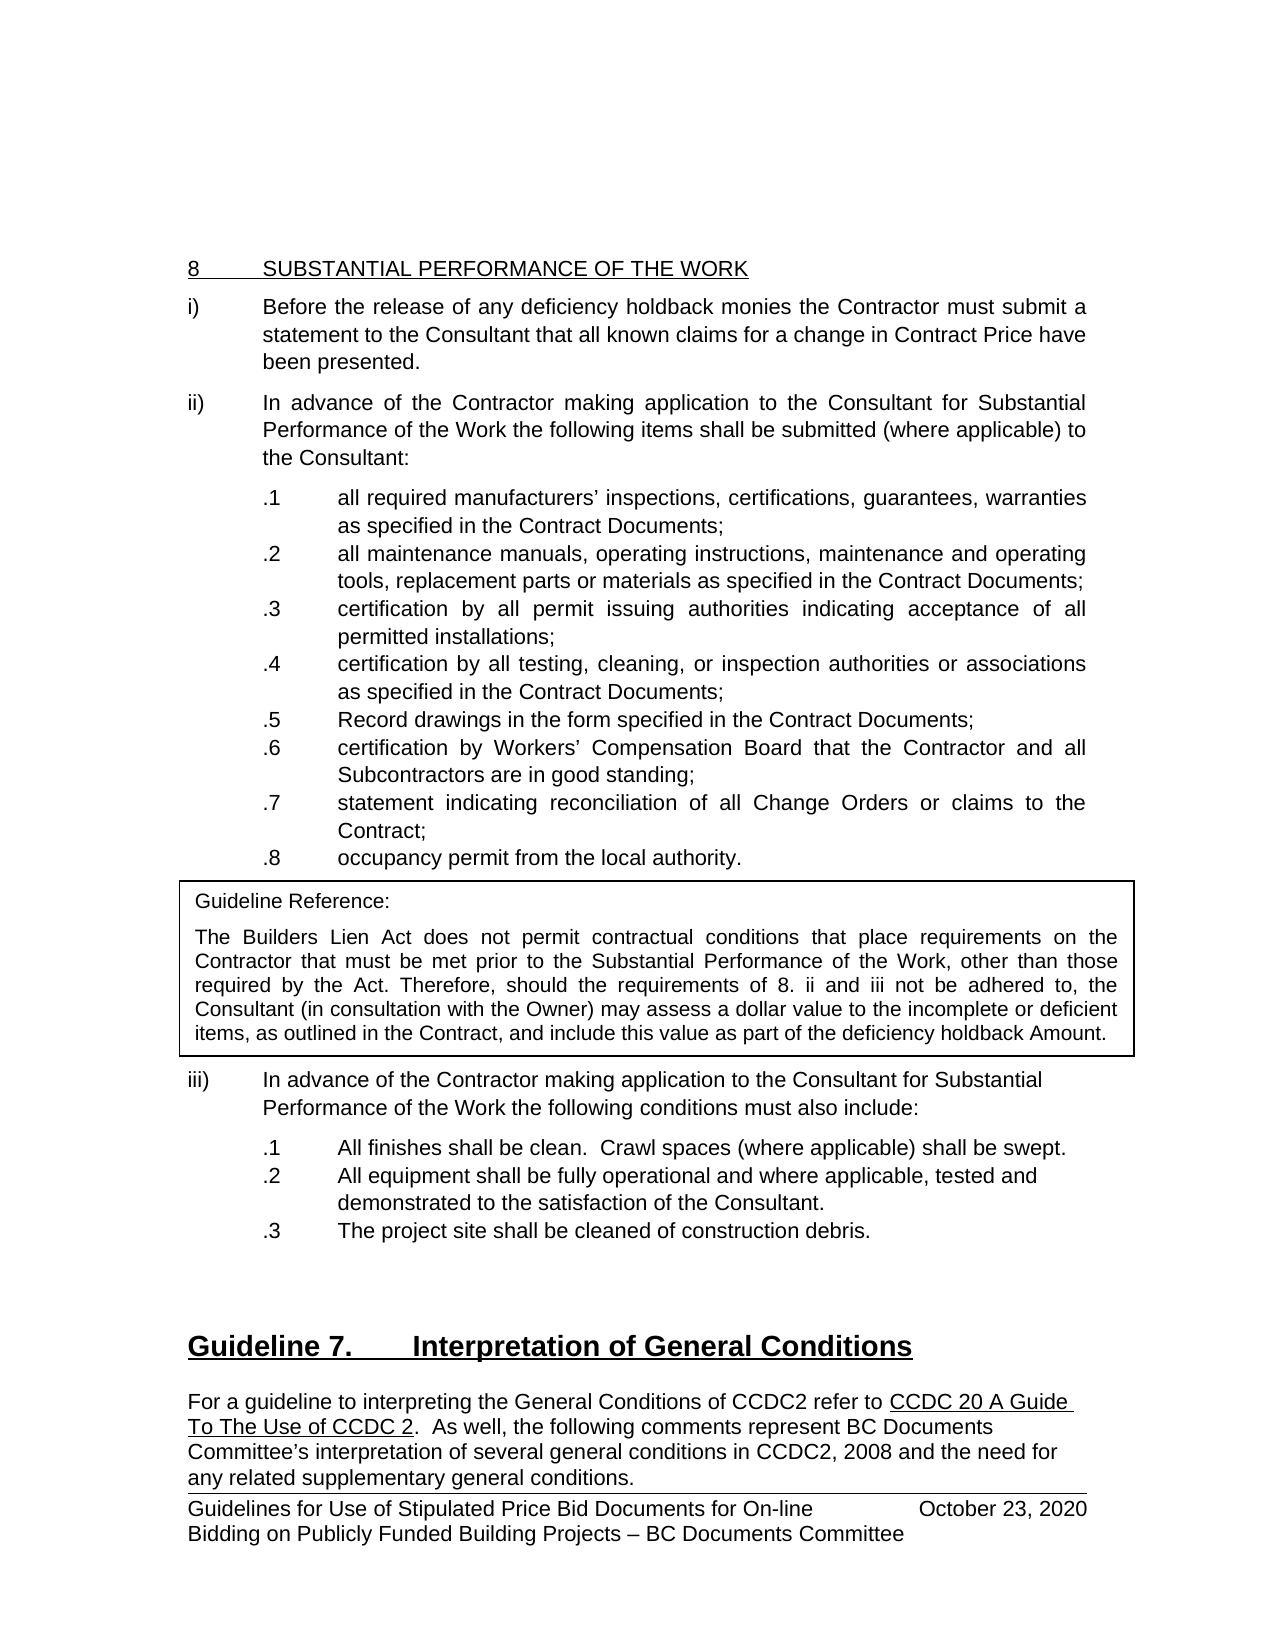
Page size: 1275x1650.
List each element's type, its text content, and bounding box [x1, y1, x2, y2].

text .2 All equipment shall be fully operational and where applicable, tested and demonstrated to the satisfaction of the Consultant. [262, 1163, 1087, 1216]
text .8 occupancy permit from the local authority. [262, 845, 1087, 871]
list In advance of the Contractor making application to the Consultant for Substantial Performance of the Work the following items shall be submitted (where applicable) to the Consultant: [187, 389, 1087, 470]
text .3 certification by all permit issuing authorities indicating acceptance of all permitted installations; [262, 596, 1087, 649]
text For a guideline to interpreting the General Conditions of CCDC2 refer to CCDC 20 A Guide To The Use of CCDC 2. As well, the following comments represent BC Documents Committee’s interpretation of several general conditions in CCDC2, 2008 and the need for any related supplementary general conditions. [187, 1389, 1087, 1489]
text .7 statement indicating reconciliation of all Change Orders or claims to the Contract; [262, 790, 1087, 843]
subtitle Guideline 7. Interpretation of General Conditions [187, 1329, 1087, 1362]
text .1 All finishes shall be clean. Crawl spaces (where applicable) shall be swept. [262, 1135, 1087, 1160]
text .5 Record drawings in the form specified in the Contract Documents; [262, 707, 1087, 732]
list Before the release of any deficiency holdback monies the Contractor must submit a statement to the Consultant that all known claims for a change in Contract Price have been presented. [187, 294, 1087, 374]
text .4 certification by all testing, cleaning, or inspection authorities or associations as specified in the Contract Documents; [262, 651, 1087, 704]
text 8 SUBSTANTIAL PERFORMANCE OF THE WORK [187, 256, 1087, 281]
text .1 all required manufacturers’ inspections, certifications, guarantees, warranties as specified in the Contract Documents; [262, 485, 1087, 538]
text .2 all maintenance manuals, operating instructions, maintenance and operating tools, replacement parts or materials as specified in the Contract Documents; [262, 541, 1087, 593]
text .6 certification by Workers’ Compensation Board that the Contractor and all Subcontractors are in good standing; [262, 734, 1087, 787]
text .3 The project site shall be cleaned of construction debris. [262, 1218, 1087, 1243]
list In advance of the Contractor making application to the Consultant for Substantial Performance of the Work the following conditions must also include: [187, 1067, 1087, 1120]
